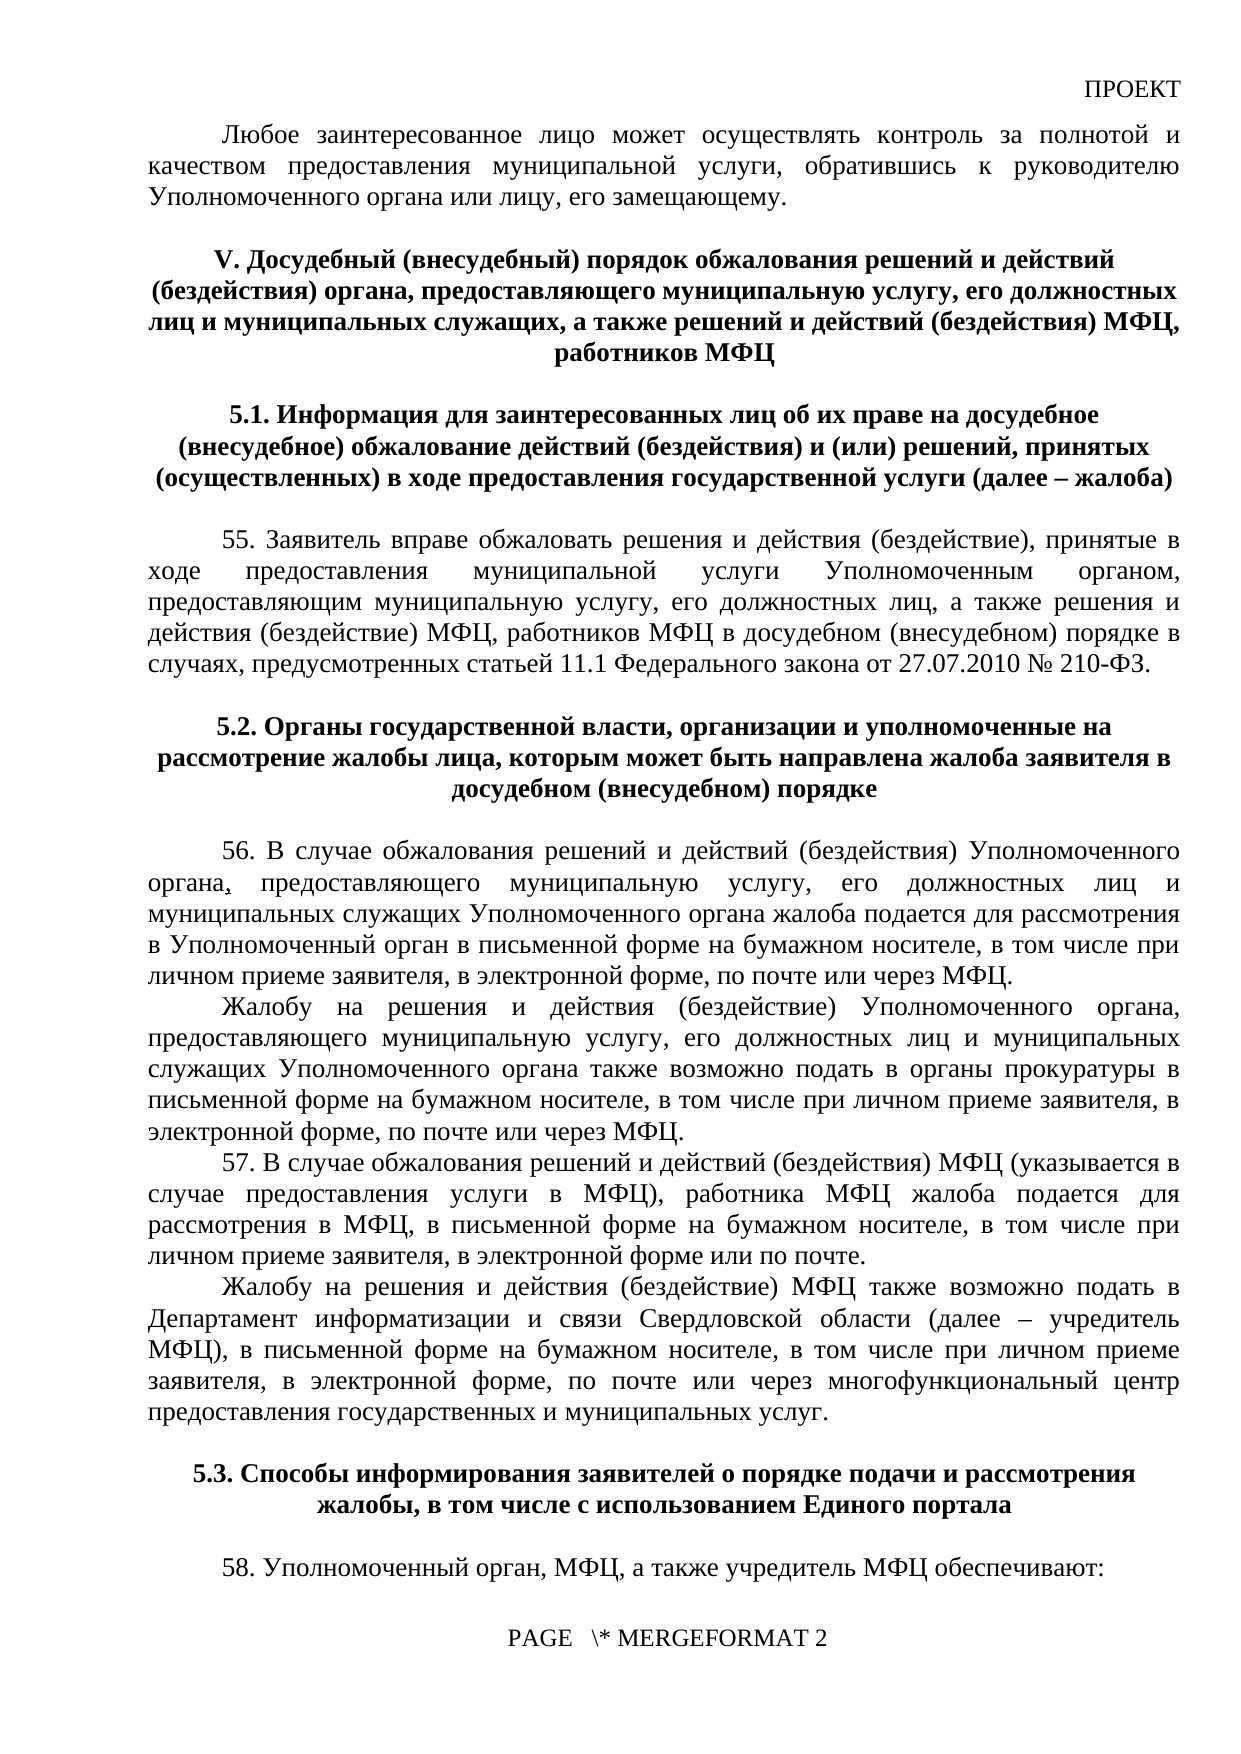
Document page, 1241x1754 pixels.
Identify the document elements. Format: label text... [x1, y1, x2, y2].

text Жалобу на решения и действия (бездействие) МФЦ также возможно подать в Департамент информатизации и связи Свердловской области (далее – учредитель МФЦ), в письменной форме на бумажном носителе, в том числе при личном приеме заявителя, в электронной форме, по почте или через многофункциональный центр предоставления государственных и муниципальных услуг. [148, 1271, 1181, 1426]
text 58. Уполномоченный орган, МФЦ, а также учредитель МФЦ обеспечивают: [148, 1551, 1181, 1582]
text 5.2. Органы государственной власти, организации и уполномоченные на рассмотрение жалобы лица, которым может быть направлена жалоба заявителя в досудебном (внесудебном) порядке [148, 710, 1181, 803]
text 5.3. Способы информирования заявителей о порядке подачи и рассмотрения жалобы, в том числе с использованием Единого портала [148, 1457, 1181, 1520]
text 57. В случае обжалования решений и действий (бездействия) МФЦ (указывается в случае предоставления услуги в МФЦ), работника МФЦ жалоба подается для рассмотрения в МФЦ, в письменной форме на бумажном носителе, в том числе при личном приеме заявителя, в электронной форме или по почте. [148, 1146, 1181, 1271]
text 55. Заявитель вправе обжаловать решения и действия (бездействие), принятые в ходе предоставления муниципальной услуги Уполномоченным органом, предоставляющим муниципальную услугу, его должностных лиц, а также решения и действия (бездействие) МФЦ, работников МФЦ в досудебном (внесудебном) порядке в случаях, предусмотренных статьей 11.1 Федерального закона от 27.07.2010 № 210-ФЗ. [148, 523, 1181, 679]
text V. Досудебный (внесудебный) порядок обжалования решений и действий (бездействия) органа, предоставляющего муниципальную услугу, его должностных лиц и муниципальных служащих, а также решений и действий (бездействия) МФЦ, работников МФЦ [148, 243, 1181, 367]
text 5.1. Информация для заинтересованных лиц об их праве на досудебное (внесудебное) обжалование действий (бездействия) и (или) решений, принятых (осуществленных) в ходе предоставления государственной услуги (далее – жалоба) [148, 398, 1181, 492]
text Любое заинтересованное лицо может осуществлять контроль за полнотой и качеством предоставления муниципальной услуги, обратившись к руководителю Уполномоченного органа или лицу, его замещающему. [148, 118, 1181, 212]
text Жалобу на решения и действия (бездействие) Уполномоченного органа, предоставляющего муниципальную услугу, его должностных лиц и муниципальных служащих Уполномоченного органа также возможно подать в органы прокуратуры в письменной форме на бумажном носителе, в том числе при личном приеме заявителя, в электронной форме, по почте или через МФЦ. [148, 990, 1181, 1146]
text 56. В случае обжалования решений и действий (бездействия) Уполномоченного органа, предоставляющего муниципальную услугу, его должностных лиц и муниципальных служащих Уполномоченного органа жалоба подается для рассмотрения в Уполномоченный орган в письменной форме на бумажном носителе, в том числе при личном приеме заявителя, в электронной форме, по почте или через МФЦ. [148, 834, 1181, 990]
